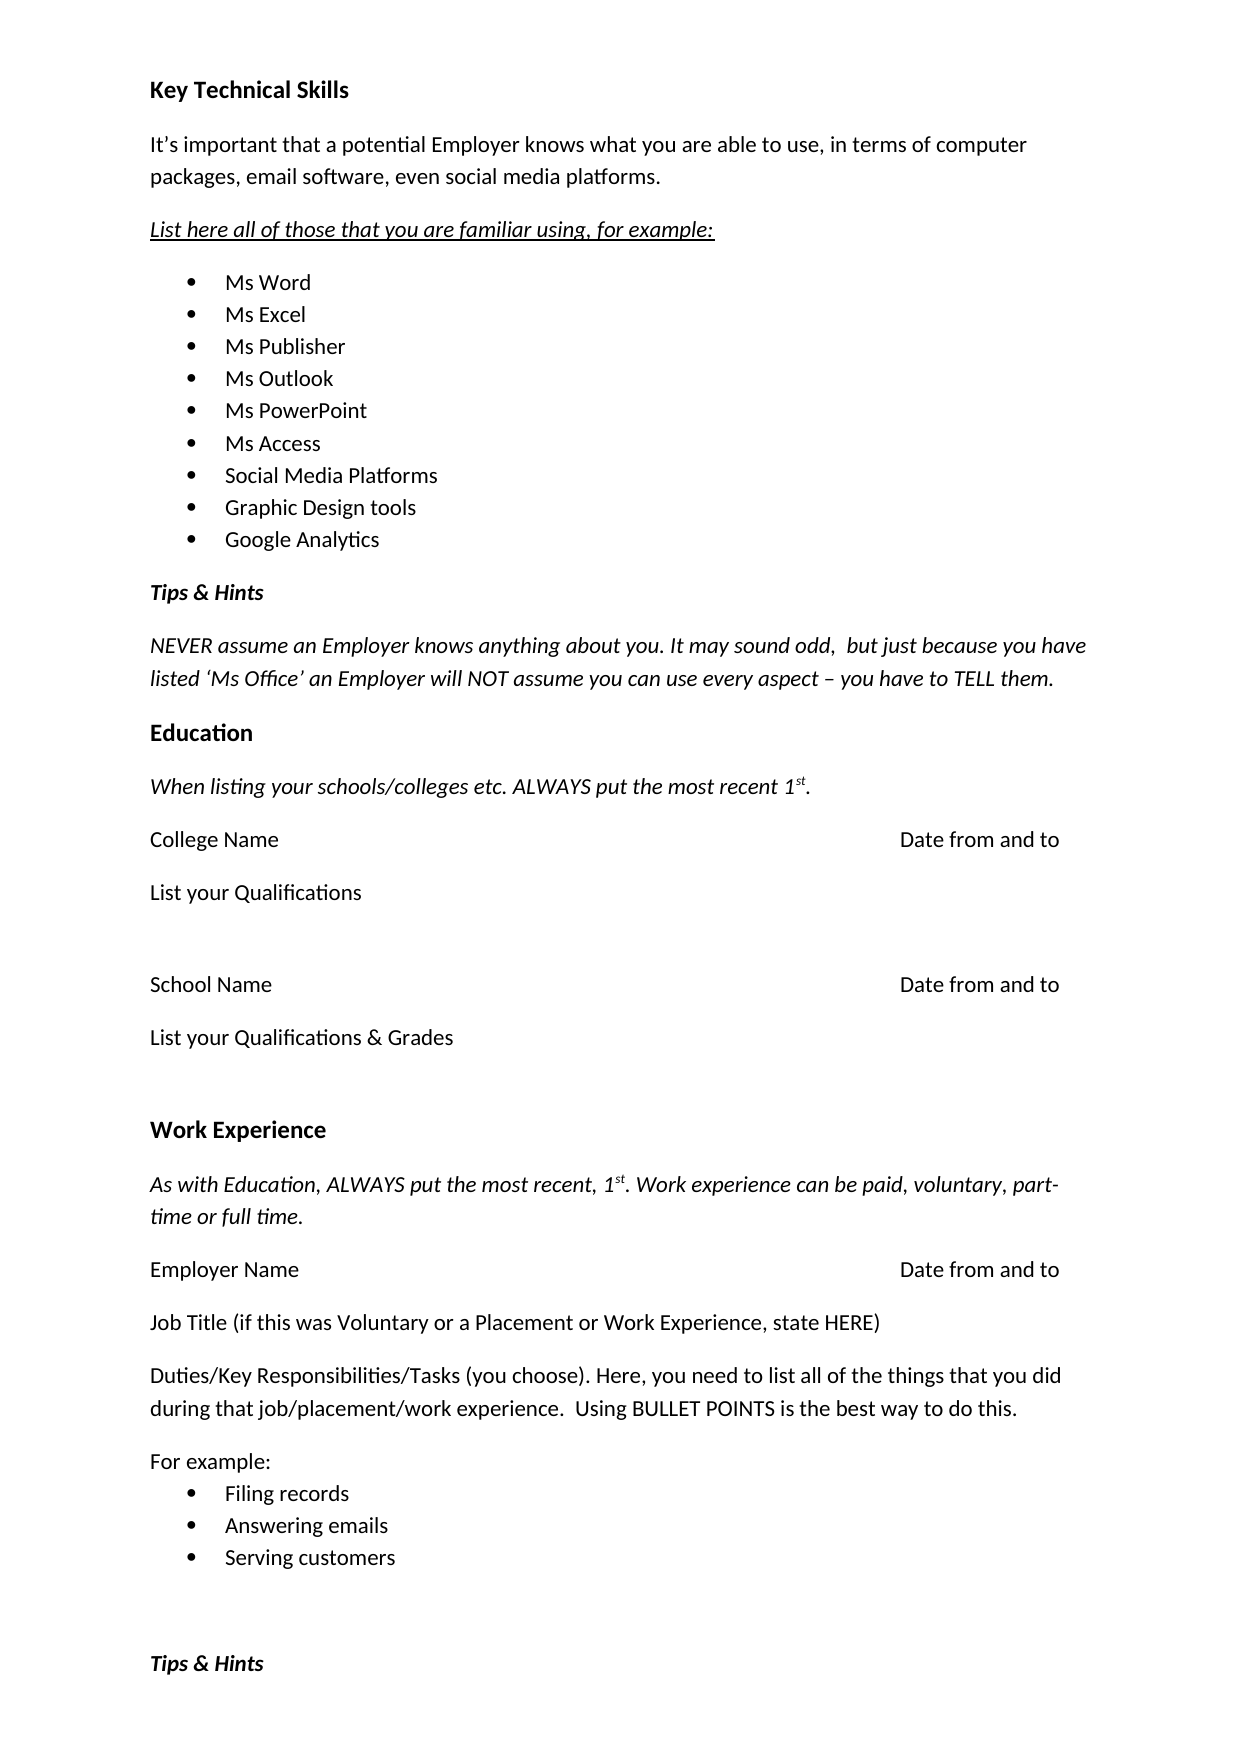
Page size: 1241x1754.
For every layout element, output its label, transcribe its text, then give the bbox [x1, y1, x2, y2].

list Social Media Platforms [187, 461, 1090, 489]
text List here all of those that you are familiar using, for example: [150, 215, 1090, 243]
list Google Analytics [187, 525, 1090, 553]
text Tips & Hints [150, 1649, 1090, 1677]
text As with Education, ALWAYS put the most recent, 1st. Work experience can be paid, voluntary, part-time or full time. [150, 1170, 1090, 1231]
list Ms Publisher [187, 332, 1090, 360]
text College Name Date from and to [150, 826, 1090, 853]
list Ms PowerPoint [187, 397, 1090, 425]
list Ms Access [187, 429, 1090, 457]
list Graphic Design tools [187, 493, 1090, 521]
text NEVER assume an Employer knows anything about you. It may sound odd, but just because you have listed ‘Ms Office’ an Employer will NOT assume you can use every aspect – you have to TELL them. [150, 631, 1090, 692]
text Education [150, 717, 1090, 747]
text For example: [150, 1447, 1090, 1475]
text School Name Date from and to [150, 970, 1090, 998]
list Serving customers [187, 1543, 1090, 1571]
text Duties/Key Responsibilities/Tasks (you choose). Here, you need to list all of the things that you did during that job/placement/work experience. Using BULLET POINTS is the best way to do this. [150, 1362, 1090, 1422]
text When listing your schools/colleges etc. ALWAYS put the most recent 1st. [150, 772, 1090, 801]
list Filing records [187, 1479, 1090, 1507]
text List your Qualifications & Grades [150, 1023, 1090, 1051]
text Tips & Hints [150, 578, 1090, 606]
list Ms Outlook [187, 364, 1090, 392]
text List your Qualifications [150, 878, 1090, 907]
list Ms Excel [187, 300, 1090, 328]
text Job Title (if this was Voluntary or a Placement or Work Experience, state HERE) [150, 1308, 1090, 1337]
text Employer Name Date from and to [150, 1256, 1090, 1283]
text Work Experience [150, 1114, 1090, 1145]
list Ms Word [187, 268, 1090, 296]
list Answering emails [187, 1511, 1090, 1539]
text Key Technical Skills [150, 74, 1090, 104]
text It’s important that a potential Employer knows what you are able to use, in terms of computer packages, email software, even social media platforms. [150, 130, 1090, 190]
